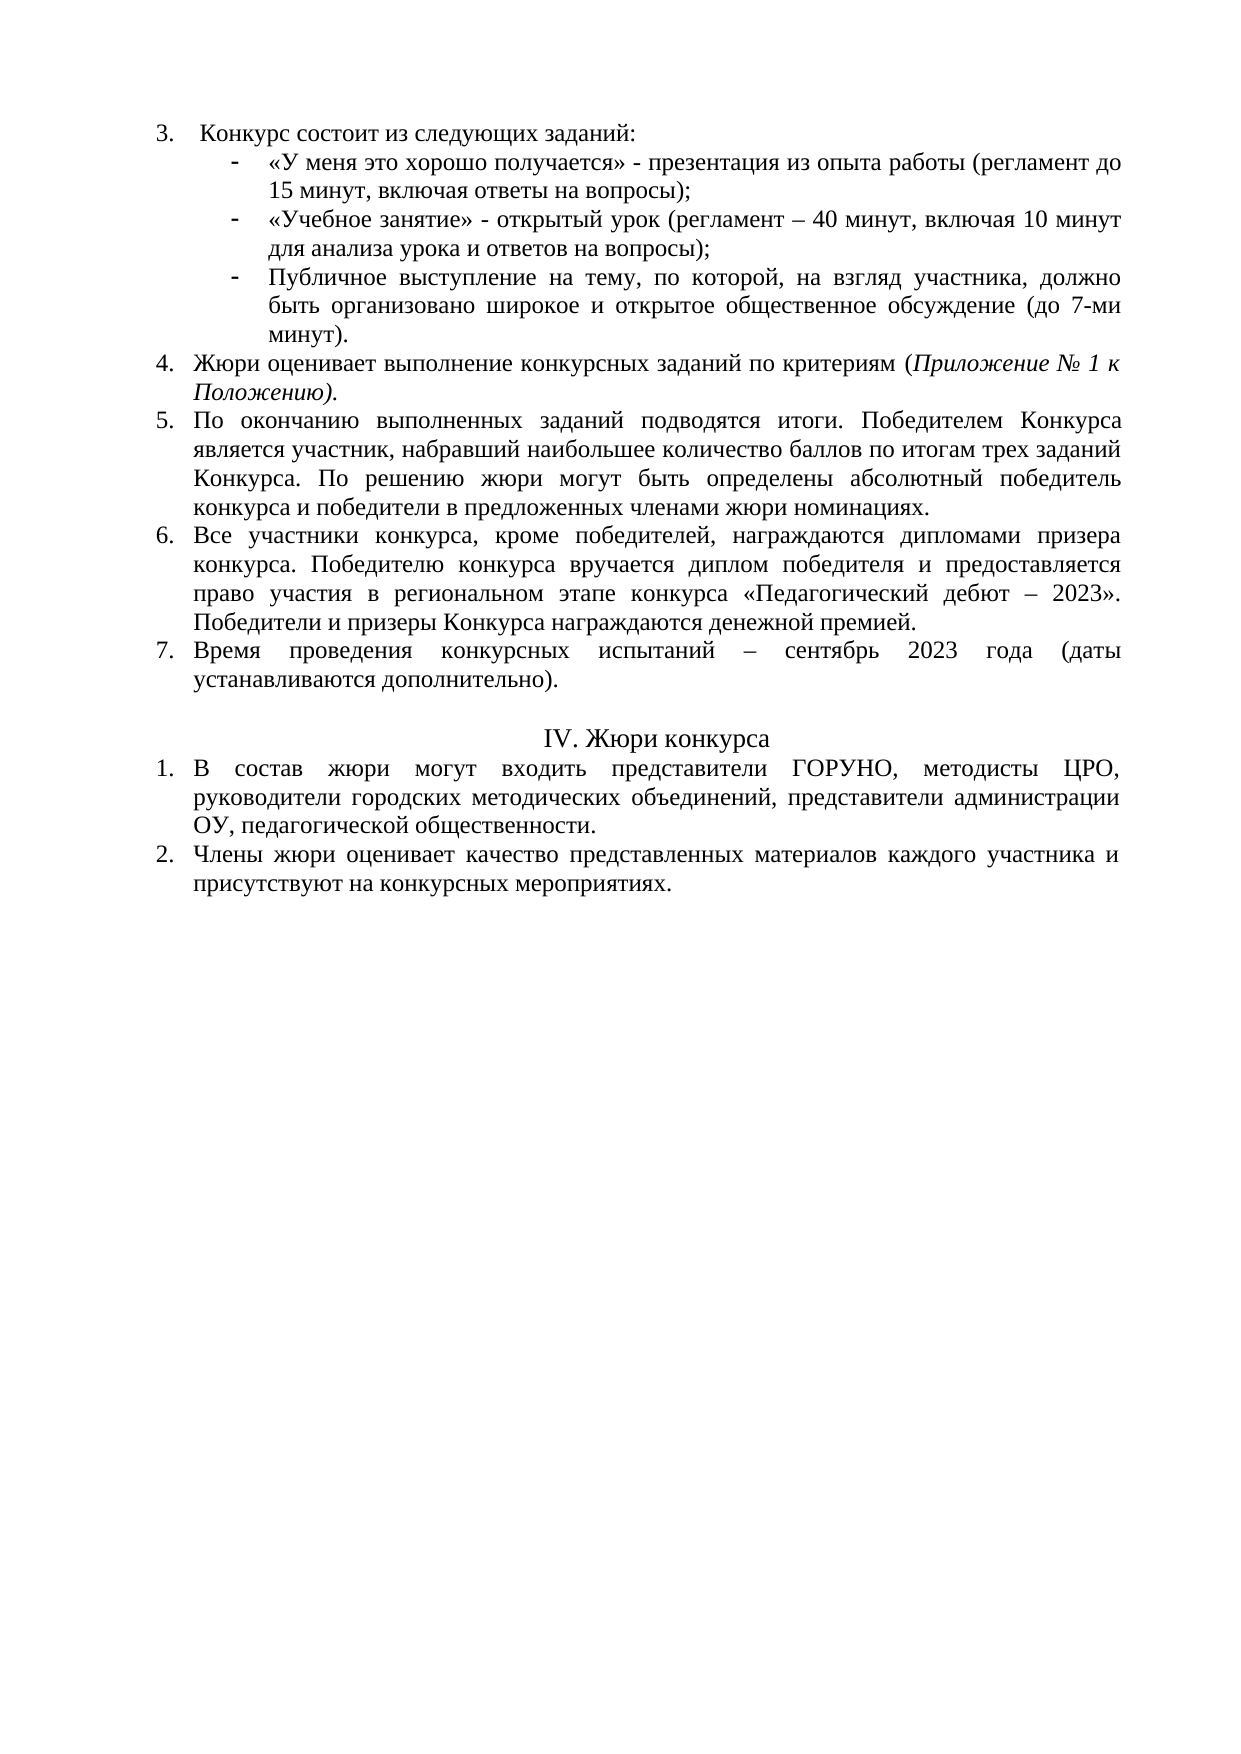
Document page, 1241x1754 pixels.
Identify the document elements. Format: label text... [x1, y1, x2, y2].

text IV. Жюри конкурса [193, 722, 1120, 753]
list «Учебное занятие» - открытый урок (регламент – 40 минут, включая 10 минут для анализа урока и ответов на вопросы); [231, 204, 1122, 262]
list В состав жюри могут входить представители ГОРУНО, методисты ЦРО, руководители городских методических объединений, представители администрации ОУ, педагогической общественности. [156, 753, 1120, 839]
list Все участники конкурса, кроме победителей, награждаются дипломами призера конкурса. Победителю конкурса вручается диплом победителя и предоставляется право участия в региональном этапе конкурса «Педагогический дебют – 2023». Победители и призеры Конкурса награждаются денежной премией. [156, 521, 1122, 636]
list Время проведения конкурсных испытаний – сентябрь 2023 года (даты устанавливаются дополнительно). [156, 636, 1122, 693]
list По окончанию выполненных заданий подводятся итоги. Победителем Конкурса является участник, набравший наибольшее количество баллов по итогам трех заданий Конкурса. По решению жюри могут быть определены абсолютный победитель конкурса и победители в предложенных членами жюри номинациях. [156, 406, 1122, 521]
list Члены жюри оценивает качество представленных материалов каждого участника и присутствуют на конкурсных мероприятиях. [156, 839, 1120, 897]
list «У меня это хорошо получается» - презентация из опыта работы (регламент до 15 минут, включая ответы на вопросы); [231, 147, 1122, 204]
list Жюри оценивает выполнение конкурсных заданий по критериям (Приложение № 1 к Положению). [156, 348, 1122, 406]
list Публичное выступление на тему, по которой, на взгляд участника, должно быть организовано широкое и открытое общественное обсуждение (до 7-ми минут). [231, 262, 1122, 348]
list Конкурс состоит из следующих заданий: [156, 118, 1122, 147]
